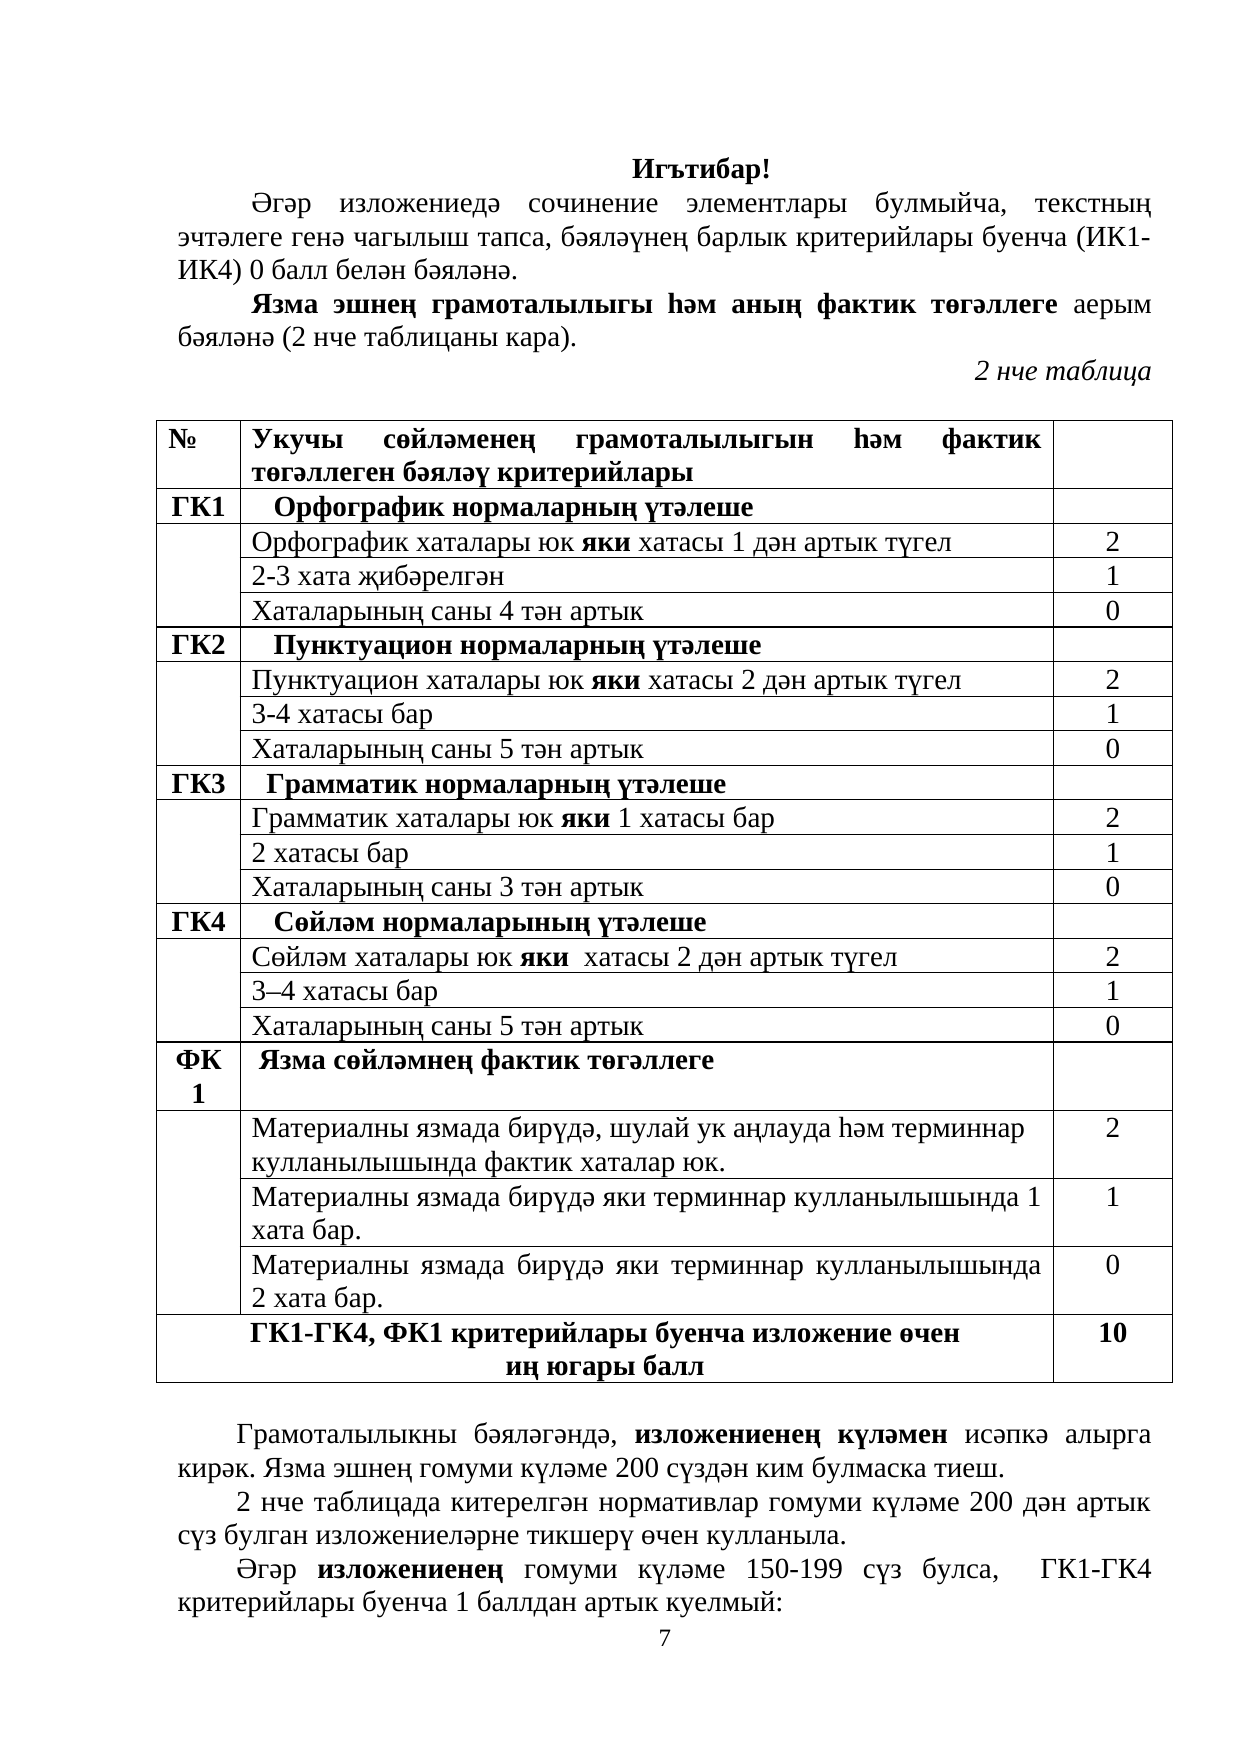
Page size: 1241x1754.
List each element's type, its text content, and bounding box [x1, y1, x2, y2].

table_cell Пунктуацион нормаларның үтәлеше [241, 628, 1053, 661]
table_cell 2 [1054, 800, 1172, 834]
table_cell 3–4 хатасы бар [241, 973, 1053, 1007]
table_cell Сөйләм хаталары юк яки хатасы 2 дән артык түгел [241, 939, 1053, 972]
table_cell 2 [1054, 1111, 1172, 1178]
table_cell Пунктуацион хаталары юк яки хатасы 2 дән артык түгел [241, 662, 1053, 696]
table_cell 1 [1054, 973, 1172, 1007]
table_cell ГК1 [157, 489, 240, 523]
text 2 нче таблицада китерелгән нормативлар гомуми күләме 200 дән артык сүз булган изложениеләрне тикшерү өчен кулланыла. [177, 1484, 1152, 1551]
table_cell [157, 524, 240, 626]
table_cell Хаталарының саны 5 тән артык [241, 1008, 1053, 1041]
table_cell Хаталарының саны 5 тән артык [241, 731, 1053, 765]
table_cell Хаталарының саны 4 тән артык [241, 593, 1053, 626]
table_cell Хаталарының саны 3 тән артык [241, 870, 1053, 903]
table_cell Грамматик хаталары юк яки 1 хатасы бар [241, 800, 1053, 834]
table_cell Материалны язмада бирүдә яки терминнар кулланылышында 1 хата бар. [241, 1179, 1053, 1246]
table_cell [1054, 904, 1172, 938]
table_cell 0 [1054, 1247, 1172, 1314]
table_cell ФК1 [157, 1043, 240, 1109]
table_cell 1 [1054, 697, 1172, 730]
table_cell 2 хатасы бар [241, 835, 1053, 868]
table_cell [1054, 1043, 1172, 1109]
table_cell 1 [1054, 835, 1172, 868]
table_cell 0 [1054, 870, 1172, 903]
table_cell Язма сөйләмнең фактик төгәллеге [241, 1043, 1053, 1109]
table_cell 0 [1054, 1008, 1172, 1041]
table_header № [157, 421, 240, 488]
table_cell Орфографик нормаларның үтәлеше [241, 489, 1053, 523]
table_cell 3-4 хатасы бар [241, 697, 1053, 730]
text Грамоталылыкны бәяләгәндә, изложениенең күләмен исәпкә алырга кирәк. Язма эшнең гомуми күләме 200 сүздән ким булмаска тиеш. [177, 1417, 1152, 1484]
table_cell [1054, 628, 1172, 661]
table_cell 2-3 хата җибәрелгән [241, 558, 1053, 592]
table_cell Орфографик хаталары юк яки хатасы 1 дән артык түгел [241, 524, 1053, 557]
table_cell 2 [1054, 939, 1172, 972]
table_cell ГК4 [157, 904, 240, 938]
table_cell 10 [1054, 1315, 1172, 1382]
table_cell ГК1-ГК4, ФК1 критерийлары буенча изложение өчен иң югары балл [157, 1315, 1053, 1382]
table_cell 0 [1054, 731, 1172, 765]
text Әгәр изложениенең гомуми күләме 150-199 сүз булса, ГК1-ГК4 критерийлары буенча 1 баллдан артык куелмый: [177, 1551, 1152, 1618]
table_cell [157, 662, 240, 765]
text 2 нче таблица [177, 353, 1152, 386]
table_cell [157, 939, 240, 1041]
table_cell 2 [1054, 662, 1172, 696]
table_cell [1054, 489, 1172, 523]
table_header [1054, 421, 1172, 488]
table_cell Грамматик нормаларның үтәлеше [241, 766, 1053, 799]
table_cell Материалны язмада бирүдә яки терминнар кулланылышында 2 хата бар. [241, 1247, 1053, 1314]
table_cell [1054, 766, 1172, 799]
table_cell 1 [1054, 558, 1172, 592]
table_cell 1 [1054, 1179, 1172, 1246]
text Язма эшнең грамоталылыгы һәм аның фактик төгәллеге аерым бәяләнә (2 нче таблицаны кара). [177, 286, 1152, 353]
table_cell [157, 800, 240, 903]
text Игътибар! [177, 152, 1152, 185]
text Әгәр изложениедә сочинение элементлары булмыйча, текстның эчтәлеге генә чагылыш тапса, бәяләүнең барлык критерийлары буенча (ИК1-ИК4) 0 балл белән бәяләнә. [177, 185, 1152, 286]
table_cell 2 [1054, 524, 1172, 557]
table_cell [157, 1111, 240, 1314]
table_cell 0 [1054, 593, 1172, 626]
table_cell ГК3 [157, 766, 240, 799]
table_header Укучы сөйләменең грамоталылыгын һәм фактик төгәллеген бәяләү критерийлары [241, 421, 1053, 488]
table_cell Материалны язмада бирүдә, шулай ук аңлауда һәм терминнар кулланылышында фактик хаталар юк. [241, 1111, 1053, 1178]
table_cell Сөйләм нормаларының үтәлеше [241, 904, 1053, 938]
table_cell ГК2 [157, 628, 240, 661]
